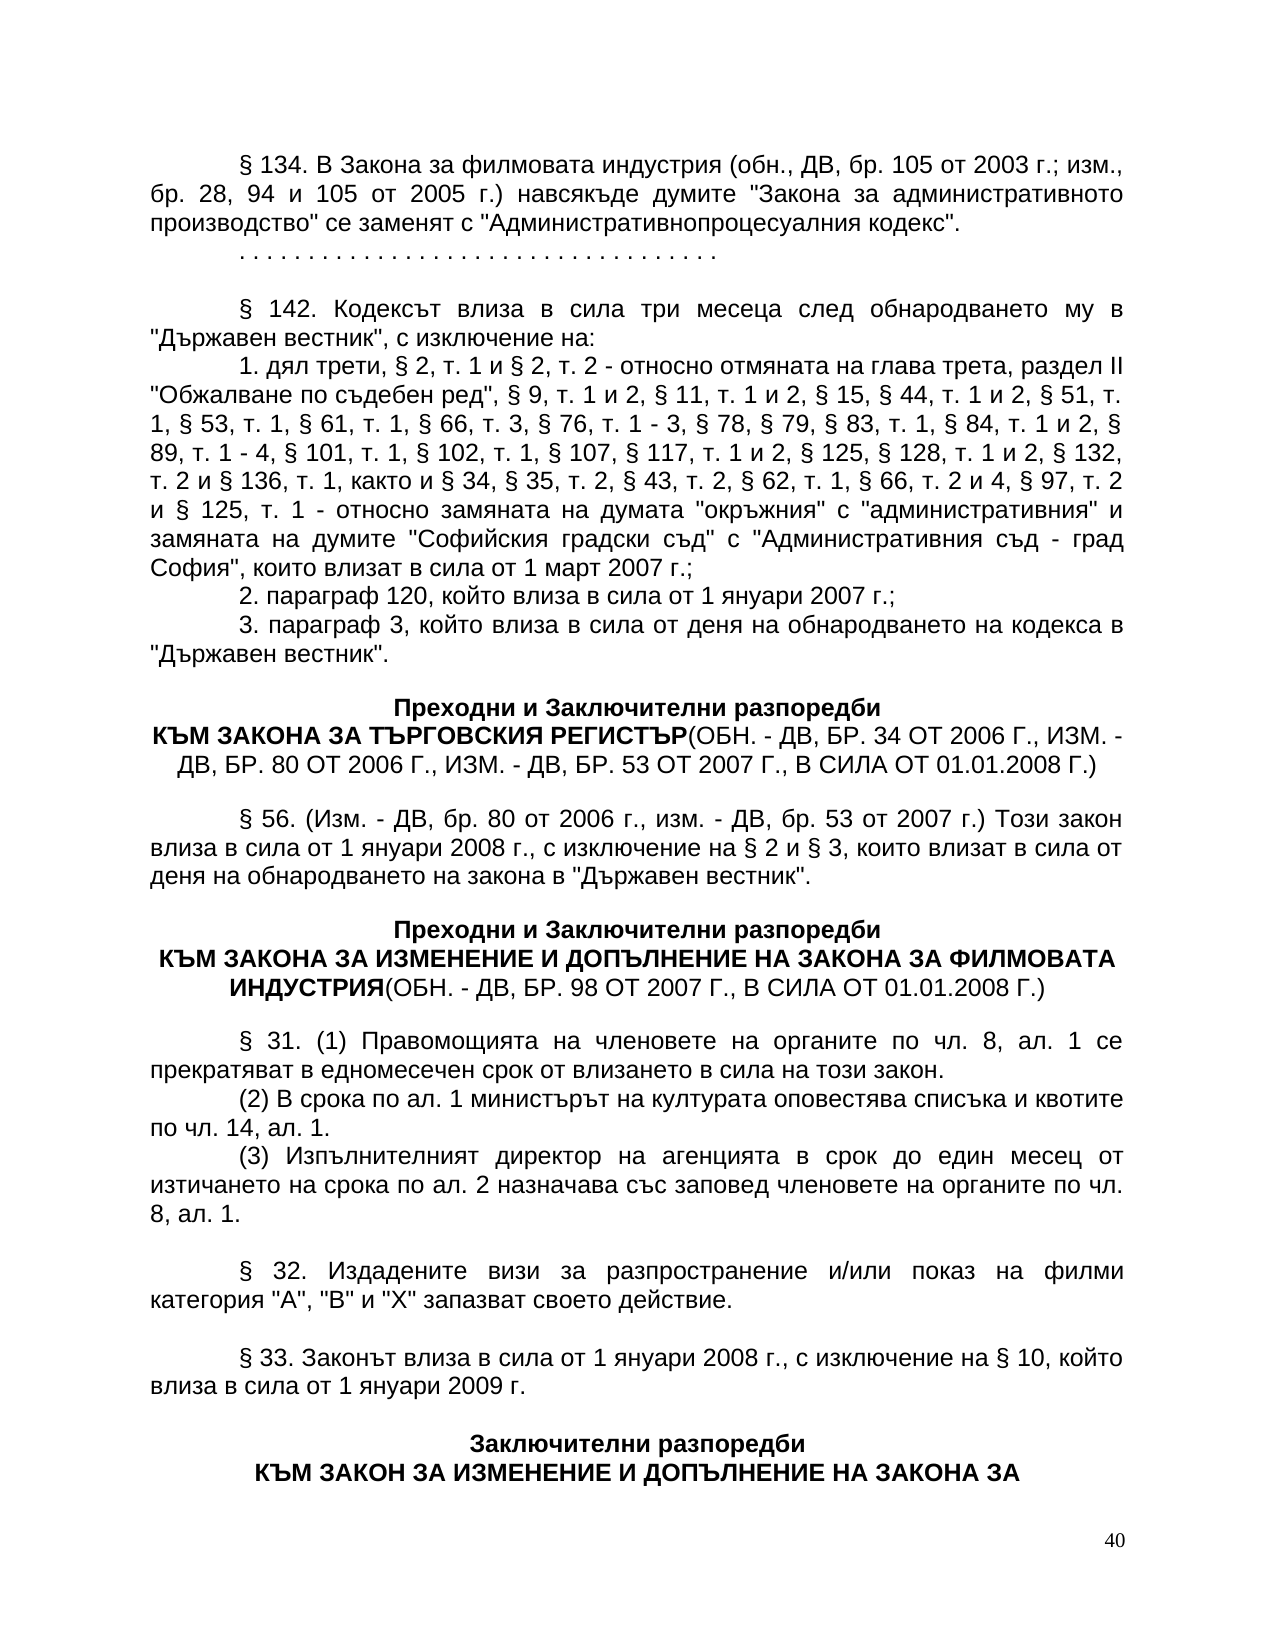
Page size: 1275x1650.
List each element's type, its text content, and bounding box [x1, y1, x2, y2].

text § 56. (Изм. - ДВ, бр. 80 от 2006 г., изм. - ДВ, бр. 53 от 2007 г.) Този закон влиза в сила от 1 януари 2008 г., с изключение на § 2 и § 3, които влизат в сила от деня на обнародването на закона в "Държавен вестник". [150, 804, 1125, 890]
text § 134. В Закона за филмовата индустрия (обн., ДВ, бр. 105 от 2003 г.; изм., бр. 28, 94 и 105 от 2005 г.) навсякъде думите "Закона за административното производство" се заменят с "Административнопроцесуалния кодекс". [150, 150, 1125, 236]
text Преходни и Заключителни разпоредби КЪМ ЗАКОНА ЗА ИЗМЕНЕНИЕ И ДОПЪЛНЕНИЕ НА ЗАКОНА ЗА ФИЛМОВАТА ИНДУСТРИЯ(ОБН. - ДВ, БР. 98 ОТ 2007 Г., В СИЛА ОТ 01.01.2008 Г.) [150, 915, 1125, 1001]
text § 32. Издадените визи за разпространение и/или показ на филми категория "А", "В" и "Х" запазват своето действие. [150, 1256, 1125, 1314]
text 2. параграф 120, който влиза в сила от 1 януари 2007 г.; [150, 581, 1125, 610]
text (2) В срока по ал. 1 министърът на културата оповестява списъка и квотите по чл. 14, ал. 1. [150, 1084, 1125, 1141]
text . . . . . . . . . . . . . . . . . . . . . . . . . . . . . . . . . . . [150, 236, 1125, 265]
text (3) Изпълнителният директор на агенцията в срок до един месец от изтичането на срока по ал. 2 назначава със заповед членовете на органите по чл. 8, ал. 1. [150, 1141, 1125, 1227]
text 1. дял трети, § 2, т. 1 и § 2, т. 2 - относно отмяната на глава трета, раздел II "Обжалване по съдебен ред", § 9, т. 1 и 2, § 11, т. 1 и 2, § 15, § 44, т. 1 и 2, § 51, т. 1, § 53, т. 1, § 61, т. 1, § 66, т. 3, § 76, т. 1 - 3, § 78, § 79, § 83, т. 1, § 84, т. 1 и 2, § 89, т. 1 - 4, § 101, т. 1, § 102, т. 1, § 107, § 117, т. 1 и 2, § 125, § 128, т. 1 и 2, § 132, т. 2 и § 136, т. 1, както и § 34, § 35, т. 2, § 43, т. 2, § 62, т. 1, § 66, т. 2 и 4, § 97, т. 2 и § 125, т. 1 - относно замяната на думата "окръжния" с "административния" и замяната на думите "Софийския градски съд" с "Административния съд - град София", които влизат в сила от 1 март 2007 г.; [150, 351, 1125, 581]
text § 31. (1) Правомощията на членовете на органите по чл. 8, ал. 1 се прекратяват в едномесечен срок от влизането в сила на този закон. [150, 1026, 1125, 1084]
text Преходни и Заключителни разпоредби КЪМ ЗАКОНА ЗА ТЪРГОВСКИЯ РЕГИСТЪР(ОБН. - ДВ, БР. 34 ОТ 2006 Г., ИЗМ. - ДВ, БР. 80 ОТ 2006 Г., ИЗМ. - ДВ, БР. 53 ОТ 2007 Г., В СИЛА ОТ 01.01.2008 Г.) [150, 692, 1125, 779]
text § 142. Кодексът влиза в сила три месеца след обнародването му в "Държавен вестник", с изключение на: [150, 294, 1125, 351]
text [150, 1429, 1125, 1486]
text § 33. Законът влиза в сила от 1 януари 2008 г., с изключение на § 10, който влиза в сила от 1 януари 2009 г. [150, 1342, 1125, 1400]
text 3. параграф 3, който влиза в сила от деня на обнародването на кодекса в "Държавен вестник". [150, 610, 1125, 667]
